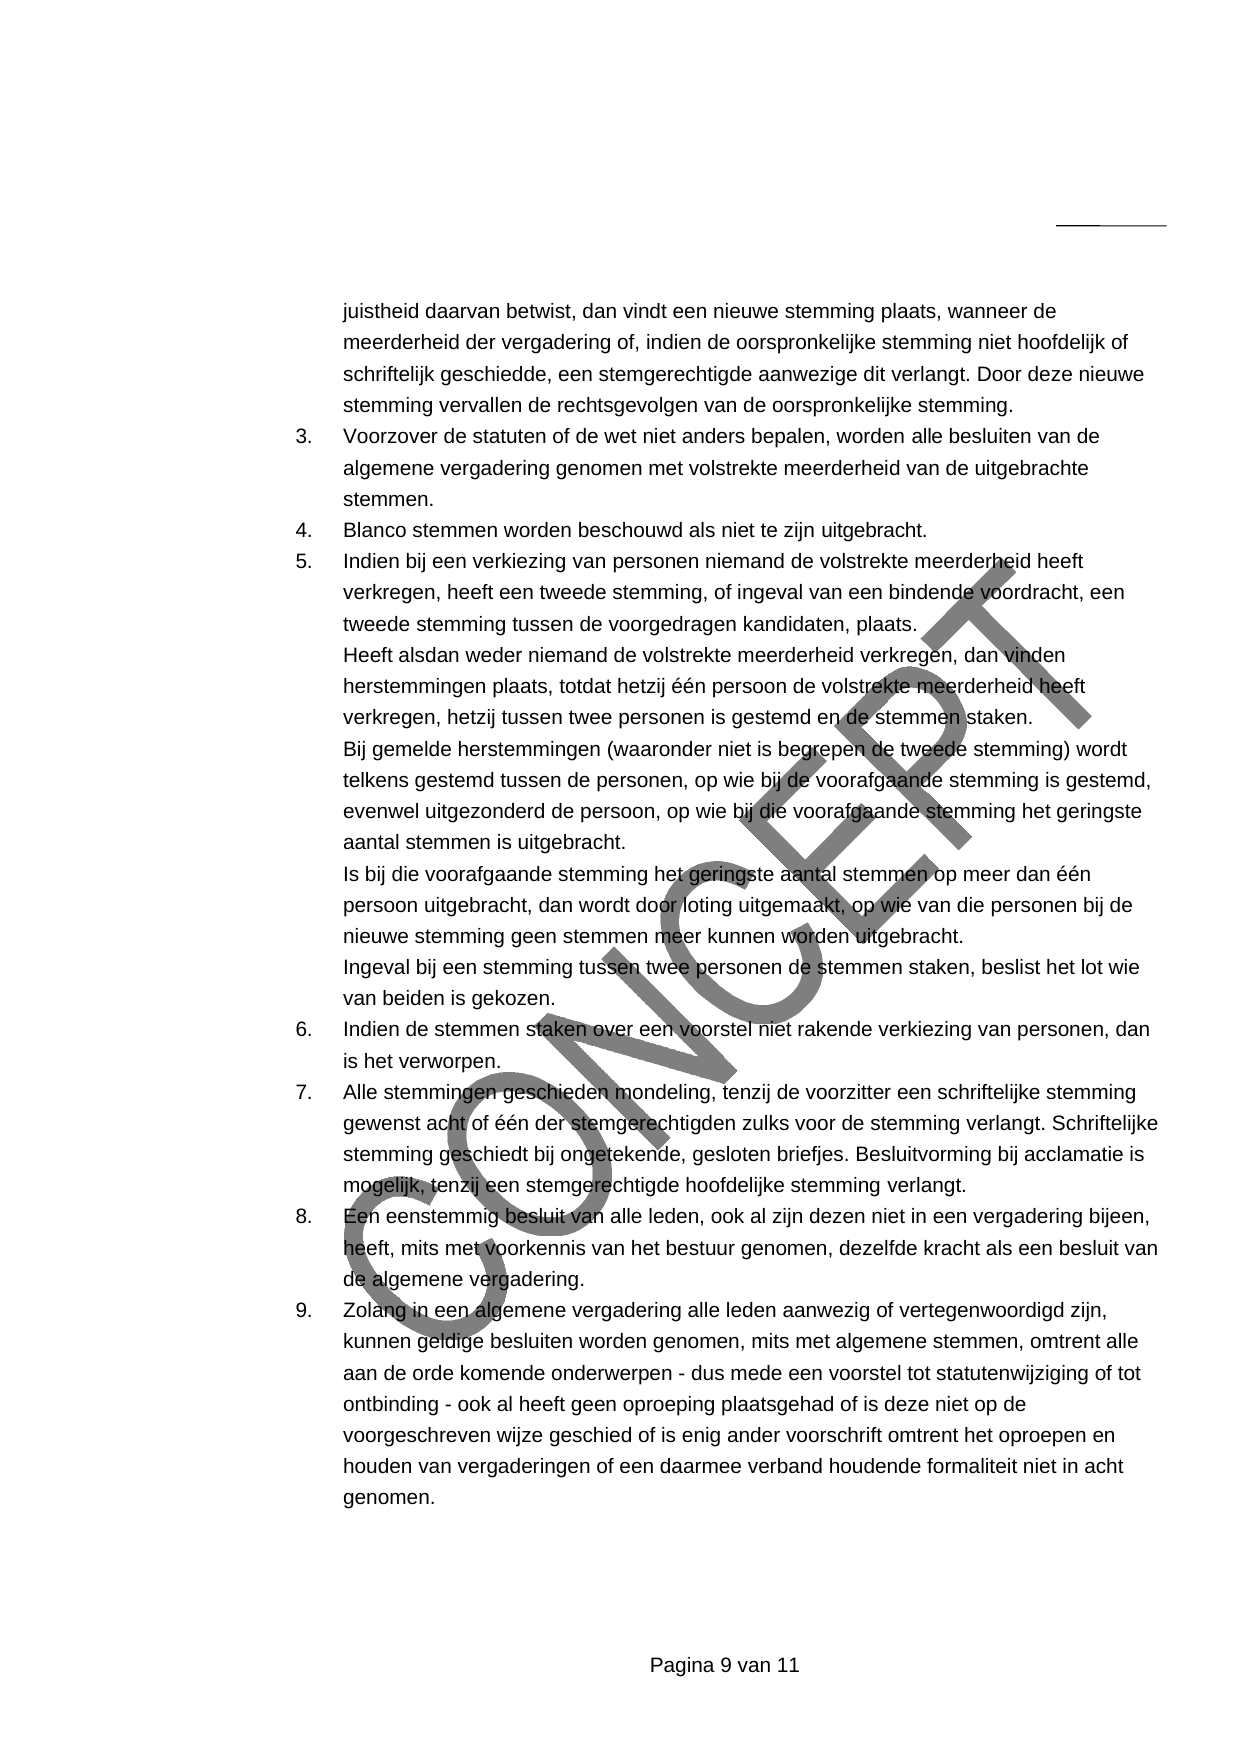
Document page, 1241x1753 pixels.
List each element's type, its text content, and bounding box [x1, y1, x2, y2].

text Heeft alsdan weder niemand de volstrekte meerderheid verkregen, dan vinden herstemmingen plaats, totdat hetzij één persoon de volstrekte meerderheid heeft verkregen, hetzij tussen twee personen is gestemd en de stemmen staken. [343, 642, 1089, 729]
text Ingeval bij een stemming tussen twee personen de stemmen staken, beslist het lot wie van beiden is gekozen. [343, 955, 1143, 1010]
picture [343, 1290, 507, 1298]
picture [343, 1197, 612, 1204]
list Indien bij een verkiezing van personen niemand de volstrekte meerderheid heeft verkregen, heeft een tweede stemming, of ingeval van een bindende voordracht, een tweede stemming tussen de voorgedragen kandidaten, plaats. [295, 549, 1127, 635]
text juistheid daarvan betwist, dan vindt een nieuwe stemming plaats, wanneer de meerderheid der vergadering of, indien de oorspronkelijke stemming niet hoofdelijk of schriftelijk geschiedde, een stemgerechtigde aanwezige dit verlangt. Door deze nieuwe stemming vervallen de rechtsgevolgen van de oorspronkelijke stemming. [343, 299, 1165, 416]
list Alle stemmingen geschieden mondeling, tenzij de voorzitter een schriftelijke stemming gewenst acht of één der stemgerechtigden zulks voor de stemming verlangt. Schriftelijke stemming geschiedt bij ongetekende, gesloten briefjes. Besluitvorming bij acclamatie is mogelijk, tenzij een stemgerechtigde hoofdelijke stemming verlangt. [295, 1079, 1160, 1197]
list Blanco stemmen worden beschouwd als niet te zijn uitgebracht. [295, 518, 1180, 542]
picture [446, 1072, 738, 1079]
text Bij gemelde herstemmingen (waaronder niet is begrepen de tweede stemming) wordt telkens gestemd tussen de personen, op wie bij de voorafgaande stemming is gestemd, evenwel uitgezonderd de persoon, op wie bij die voorafgaande stemming het geringste aantal stemmen is uitgebracht. [343, 736, 1155, 854]
picture [833, 729, 972, 736]
picture [533, 948, 823, 955]
list Een eenstemmig besluit van alle leden, ook al zijn dezen niet in een vergadering bijeen, heeft, mits met voorkennis van het bestuur genomen, dezelfde kracht als een besluit van de algemene vergadering. [295, 1204, 1162, 1290]
list Zolang in een algemene vergadering alle leden aanwezig of vertegenwoordigd zijn, kunnen geldige besluiten worden genomen, mits met algemene stemmen, omtrent alle aan de orde komende onderwerpen - dus mede een voorstel tot statutenwijziging of tot ontbinding - ook al heeft geen oproeping plaatsgehad of is deze niet op de voorgeschreven wijze geschied of is enig ander voorschrift omtrent het oproepen en houden van vergaderingen of een daarmee verband houdende formaliteit niet in acht genomen. [295, 1298, 1144, 1509]
picture [920, 635, 1092, 729]
list Indien de stemmen staken over een voorstel niet rakende verkiezing van personen, dan is het verworpen. [295, 1017, 1152, 1072]
picture [659, 854, 939, 862]
text Is bij die voorafgaande stemming het geringste aantal stemmen op meer dan één persoon uitgebracht, dan wordt door loting uitgemaakt, op wie van die personen bij de nieuwe stemming geen stemmen meer kunnen worden uitgebracht. [343, 862, 1137, 948]
picture [533, 1010, 823, 1017]
list Voorzover de statuten of de wet niet anders bepalen, worden alle besluiten van de algemene vergadering genomen met volstrekte meerderheid van de uitgebrachte stemmen. [295, 424, 1103, 510]
